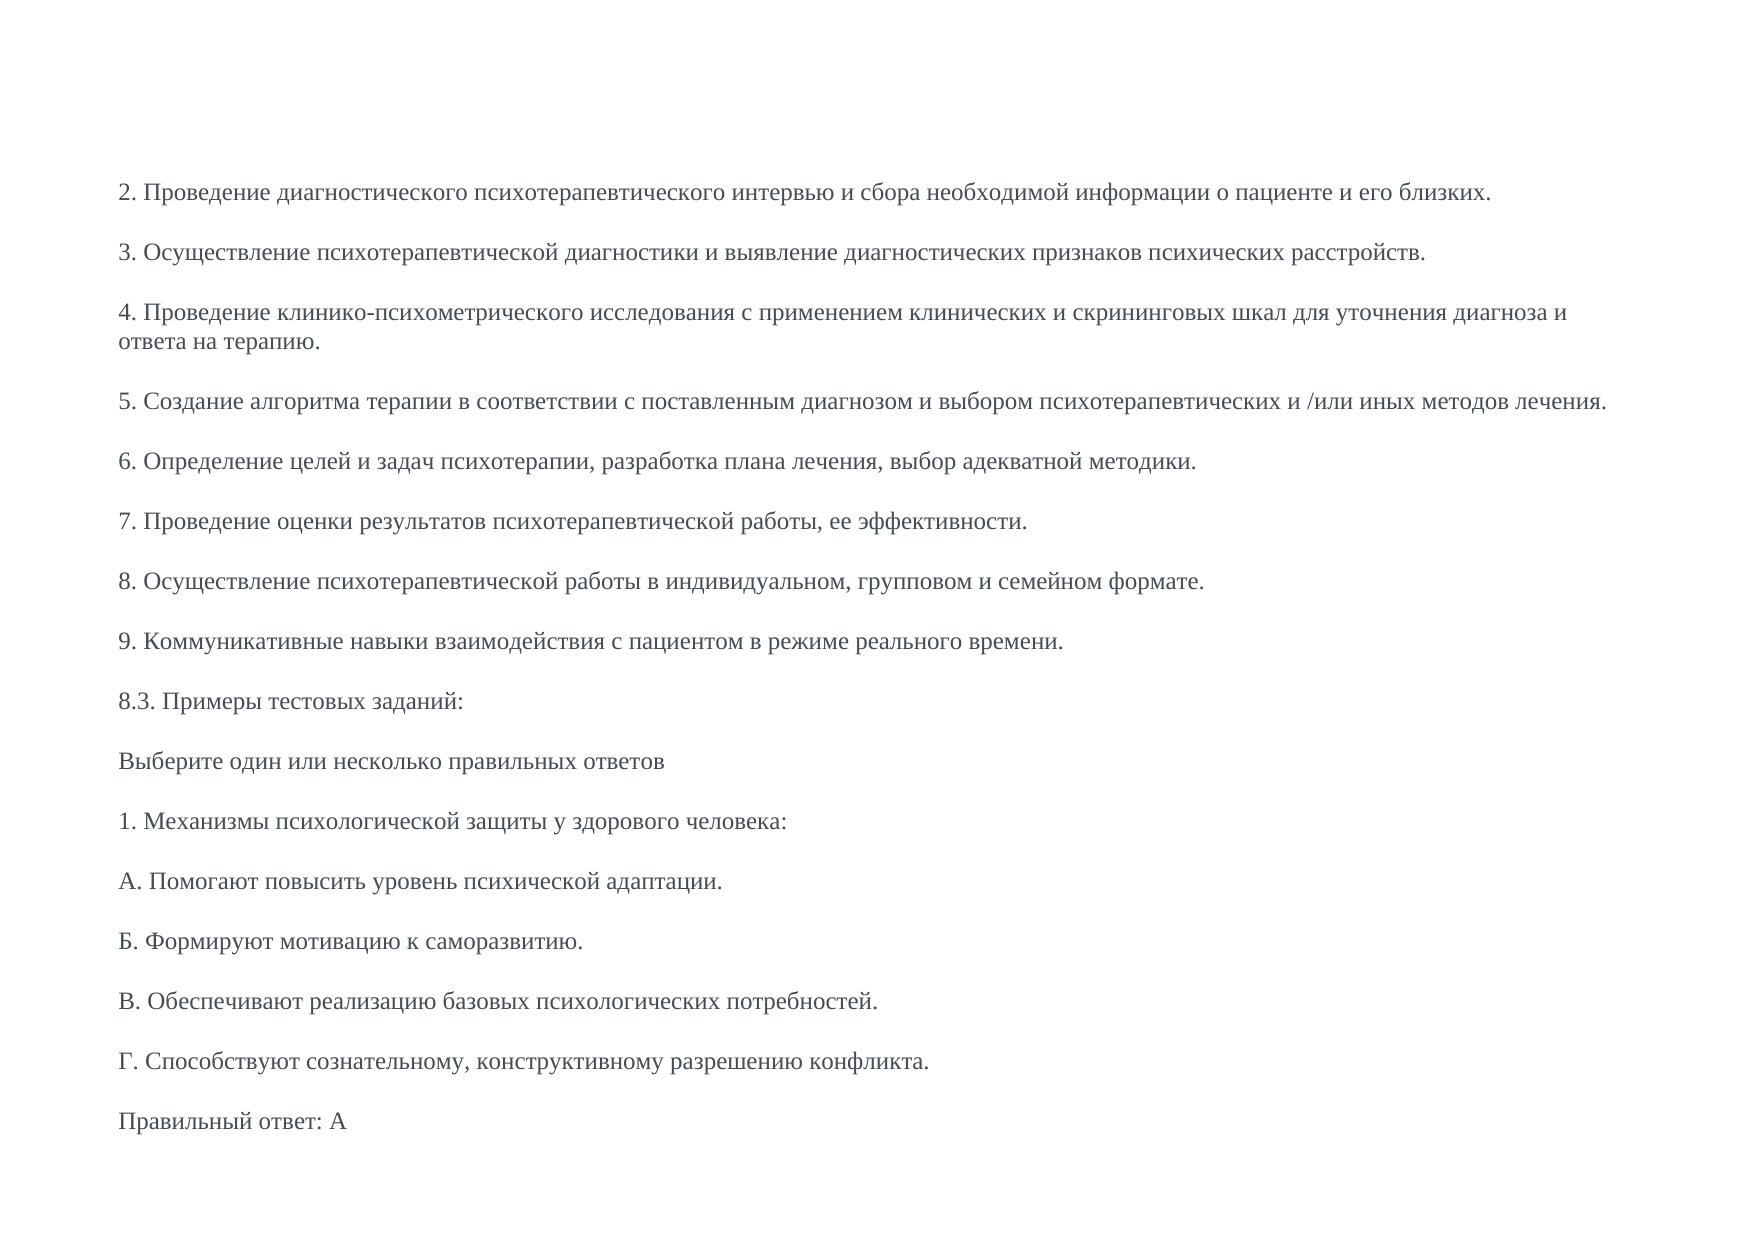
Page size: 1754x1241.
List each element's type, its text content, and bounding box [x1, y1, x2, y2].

text Г. Способствуют сознательному, конструктивному разрешению конфликта. [118, 1046, 1636, 1075]
text 7. Проведение оценки результатов психотерапевтической работы, ее эффективности. [118, 506, 1636, 535]
text Б. Формируют мотивацию к саморазвитию. [118, 926, 1636, 955]
text 3. Осуществление психотерапевтической диагностики и выявление диагностических признаков психических расстройств. [118, 237, 1636, 266]
text 6. Определение целей и задач психотерапии, разработка плана лечения, выбор адекватной методики. [118, 446, 1636, 475]
text Выберите один или несколько правильных ответов [118, 746, 1636, 775]
text 5. Создание алгоритма терапии в соответствии с поставленным диагнозом и выбором психотерапевтических и /или иных методов лечения. [118, 386, 1636, 415]
text 4. Проведение клинико-психометрического исследования с применением клинических и скрининговых шкал для уточнения диагноза и ответа на терапию. [118, 297, 1636, 355]
text B. Обеспечивают реализацию базовых психологических потребностей. [118, 986, 1636, 1015]
text Правильный ответ: А [118, 1106, 1636, 1135]
text 8. Осуществление психотерапевтической работы в индивидуальном, групповом и семейном формате. [118, 566, 1636, 595]
text 9. Коммуникативные навыки взаимодействия с пациентом в режиме реального времени. [118, 626, 1636, 655]
text 2. Проведение диагностического психотерапевтического интервью и сбора необходимой информации о пациенте и его близких. [118, 177, 1636, 206]
text 8.3. Примеры тестовых заданий: [118, 686, 1636, 715]
text A. Помогают повысить уровень психической адаптации. [118, 866, 1636, 895]
text 1. Механизмы психологической защиты у здорового человека: [118, 806, 1636, 835]
